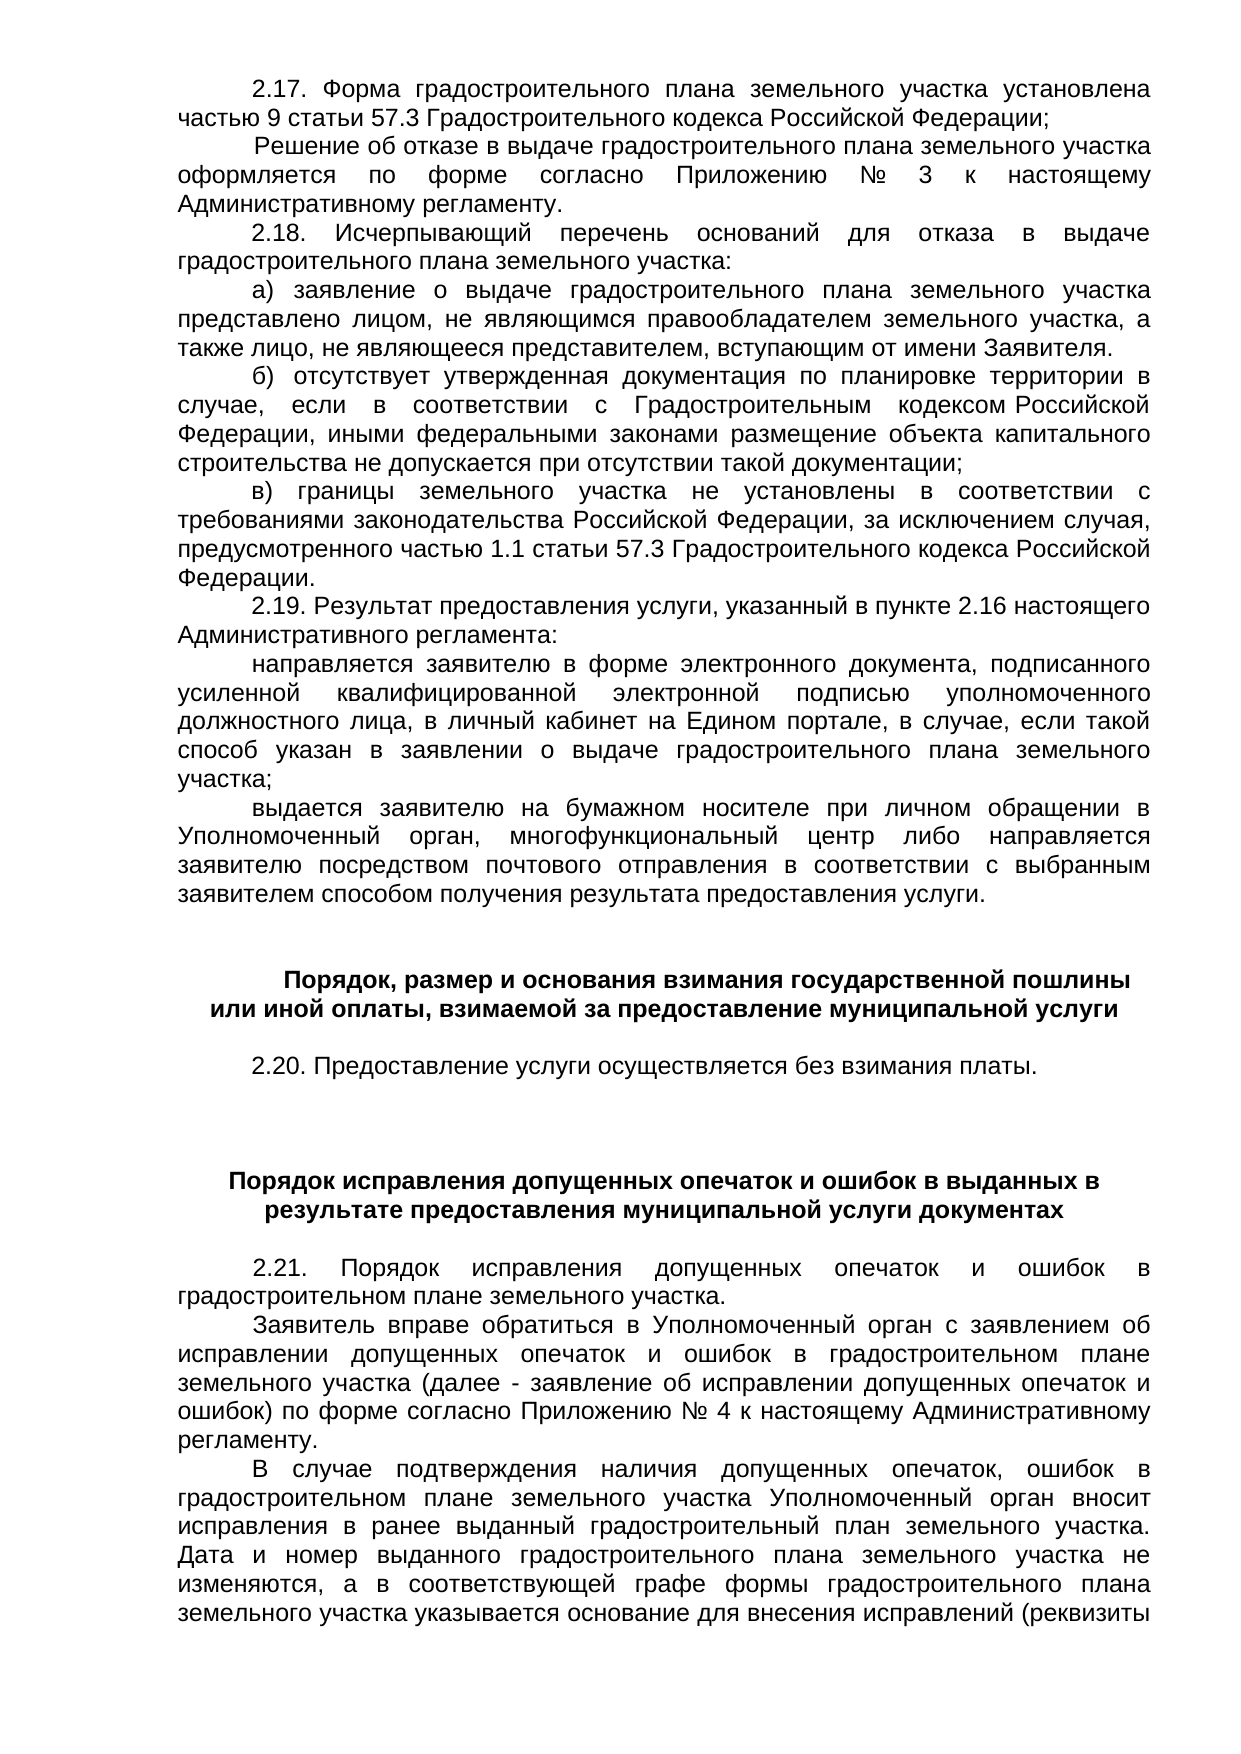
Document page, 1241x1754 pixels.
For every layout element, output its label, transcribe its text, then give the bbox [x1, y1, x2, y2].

text а) заявление о выдаче градостроительного плана земельного участка представлено лицом, не являющимся правообладателем земельного участка, а также лицо, не являющееся представителем, вступающим от имени Заявителя. [177, 275, 1152, 361]
text 2.19. Результат предоставления услуги, указанный в пункте 2.16 настоящего Административного регламента: [177, 591, 1152, 649]
text Заявитель вправе обратиться в Уполномоченный орган с заявлением об исправлении допущенных опечаток и ошибок в градостроительном плане земельного участка (далее - заявление об исправлении допущенных опечаток и ошибок) по форме согласно Приложению № 4 к настоящему Административному регламенту. [177, 1310, 1152, 1454]
text б) отсутствует утвержденная документация по планировке территории в случае, если в соответствии с Градостроительным кодексом Российской Федерации, иными федеральными законами размещение объекта капитального строительства не допускается при отсутствии такой документации; [177, 361, 1152, 476]
text Решение об отказе в выдаче градостроительного плана земельного участка оформляется по форме согласно Приложению № 3 к настоящему Административному регламенту. [177, 131, 1152, 218]
text 2.20. Предоставление услуги осуществляется без взимания платы. [177, 1051, 1152, 1080]
text 2.18. Исчерпывающий перечень оснований для отказа в выдаче градостроительного плана земельного участка: [177, 218, 1151, 275]
text Порядок, размер и основания взимания государственной пошлины или иной оплаты, взимаемой за предоставление муниципальной услуги [177, 965, 1152, 1023]
text Порядок исправления допущенных опечаток и ошибок в выданных в результате предоставления муниципальной услуги документах [177, 1166, 1152, 1224]
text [177, 1454, 1152, 1626]
text выдается заявителю на бумажном носителе при личном обращении в Уполномоченный орган, многофункциональный центр либо направляется заявителю посредством почтового отправления в соответствии с выбранным заявителем способом получения результата предоставления услуги. [177, 793, 1152, 908]
text 2.17. Форма градостроительного плана земельного участка установлена частью 9 статьи 57.3 Градостроительного кодекса Российской Федерации; [177, 74, 1152, 131]
text в) границы земельного участка не установлены в соответствии с требованиями законодательства Российской Федерации, за исключением случая, предусмотренного частью 1.1 статьи 57.3 Градостроительного кодекса Российской Федерации. [177, 476, 1152, 591]
text направляется заявителю в форме электронного документа, подписанного усиленной квалифицированной электронной подписью уполномоченного должностного лица, в личный кабинет на Едином портале, в случае, если такой способ указан в заявлении о выдаче градостроительного плана земельного участка; [177, 649, 1152, 793]
text 2.21. Порядок исправления допущенных опечаток и ошибок в градостроительном плане земельного участка. [177, 1253, 1152, 1310]
